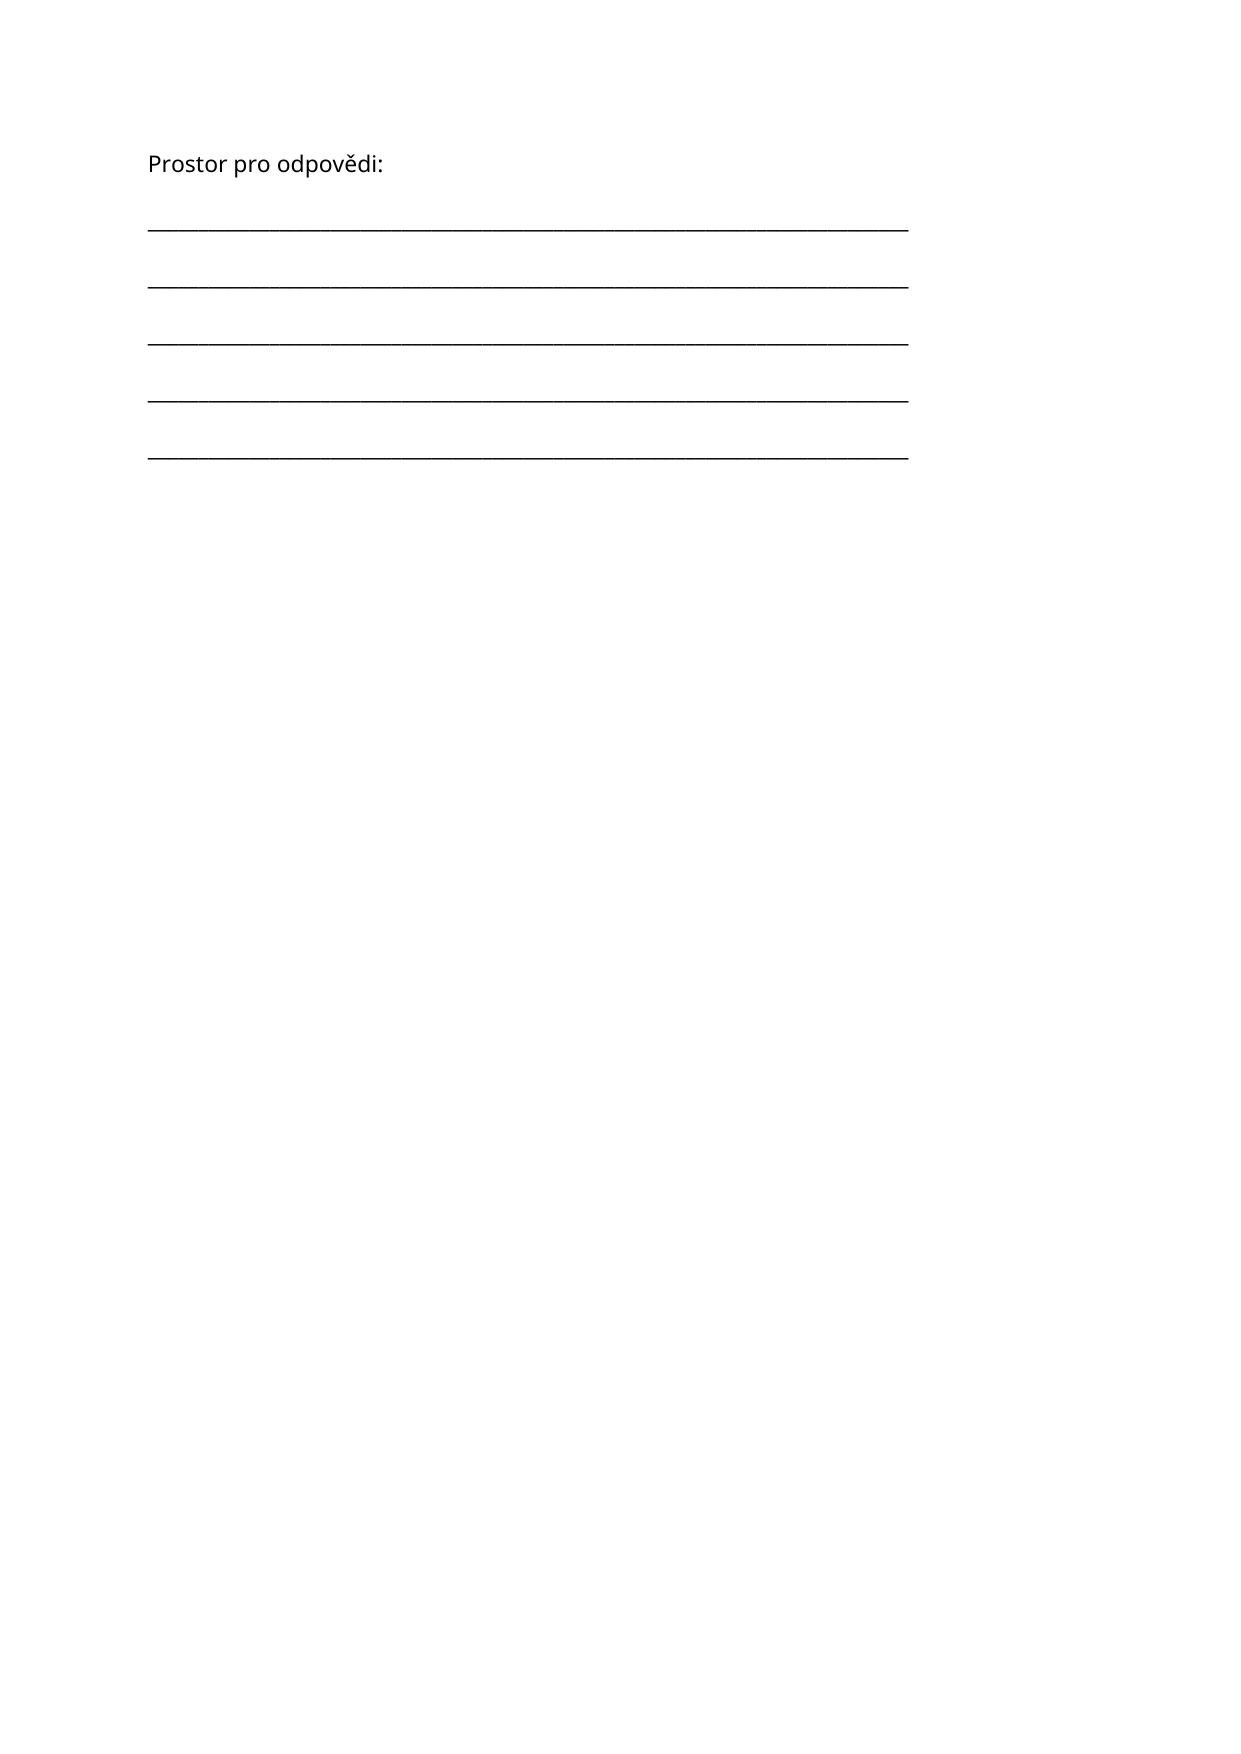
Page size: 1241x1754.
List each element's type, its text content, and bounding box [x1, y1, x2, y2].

text ___________________________________________________________________________ [148, 204, 1093, 236]
text ___________________________________________________________________________ [148, 375, 1093, 406]
text ___________________________________________________________________________ [148, 431, 1093, 463]
text ___________________________________________________________________________ [148, 261, 1093, 292]
text ___________________________________________________________________________ [148, 318, 1093, 349]
text Prostor pro odpovědi: [148, 148, 1093, 179]
